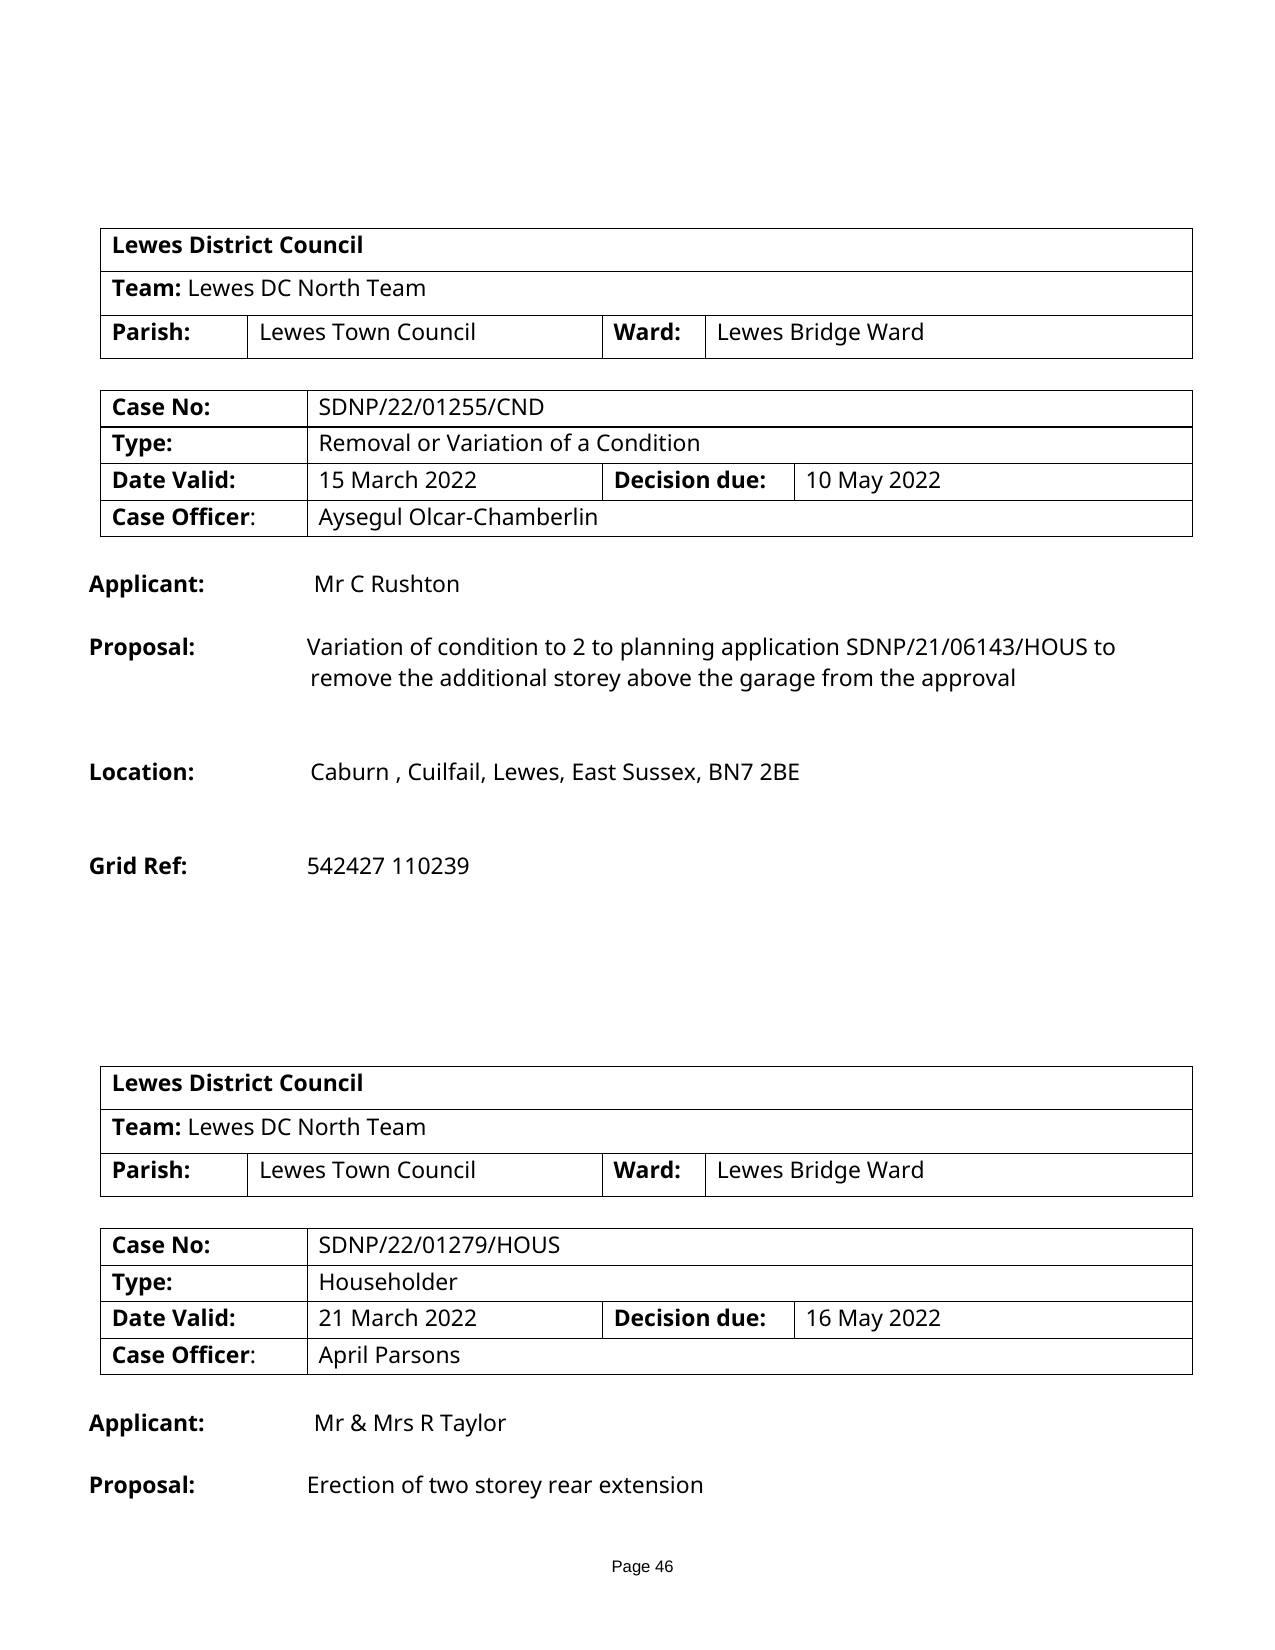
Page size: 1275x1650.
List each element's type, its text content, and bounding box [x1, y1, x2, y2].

table_cell Team: Lewes DC North Team [101, 1110, 1192, 1153]
table_header SDNP/22/01255/CND [308, 391, 1192, 426]
table_cell Ward: [603, 1154, 705, 1196]
table_cell Aysegul Olcar-Chamberlin [308, 501, 1192, 536]
table_header Lewes District Council [101, 229, 1192, 271]
text Grid Ref: 542427 110239 [89, 849, 1196, 881]
table_cell Date Valid: [101, 464, 307, 499]
table_cell Lewes Bridge Ward [706, 1154, 1192, 1196]
text Proposal: Variation of condition to 2 to planning application SDNP/21/06143/HOUS to remove the additional storey above the garage from the approval [89, 631, 1196, 693]
table_header Lewes District Council [101, 1067, 1192, 1109]
table_header SDNP/22/01279/HOUS [308, 1229, 1192, 1264]
table_cell 10 May 2022 [795, 464, 1192, 499]
table_cell Parish: [101, 1154, 247, 1196]
table_cell April Parsons [308, 1339, 1192, 1374]
table_cell Decision due: [603, 464, 794, 499]
table_cell 16 May 2022 [795, 1302, 1192, 1338]
table_cell Parish: [101, 316, 247, 357]
table_cell 15 March 2022 [308, 464, 602, 499]
text Applicant: Mr C Rushton [89, 568, 1196, 599]
table_cell Removal or Variation of a Condition [308, 428, 1192, 463]
table_cell Ward: [603, 316, 705, 357]
table_cell Lewes Town Council [248, 1154, 602, 1196]
table_cell Case Officer: [101, 501, 307, 536]
text Proposal: Erection of two storey rear extension [89, 1469, 1196, 1500]
text Applicant: Mr & Mrs R Taylor [89, 1407, 1196, 1438]
table_cell Lewes Town Council [248, 316, 602, 357]
table_cell 21 March 2022 [308, 1302, 602, 1338]
table_header Case No: [101, 391, 307, 426]
table_cell Decision due: [603, 1302, 794, 1338]
text Location: Caburn , Cuilfail, Lewes, East Sussex, BN7 2BE [89, 756, 1196, 787]
table_cell Team: Lewes DC North Team [101, 272, 1192, 315]
table_cell Case Officer: [101, 1339, 307, 1374]
table_cell Householder [308, 1266, 1192, 1301]
table_cell Lewes Bridge Ward [706, 316, 1192, 357]
table_header Case No: [101, 1229, 307, 1264]
table_cell Type: [101, 1266, 307, 1301]
table_cell Date Valid: [101, 1302, 307, 1338]
table_cell Type: [101, 428, 307, 463]
